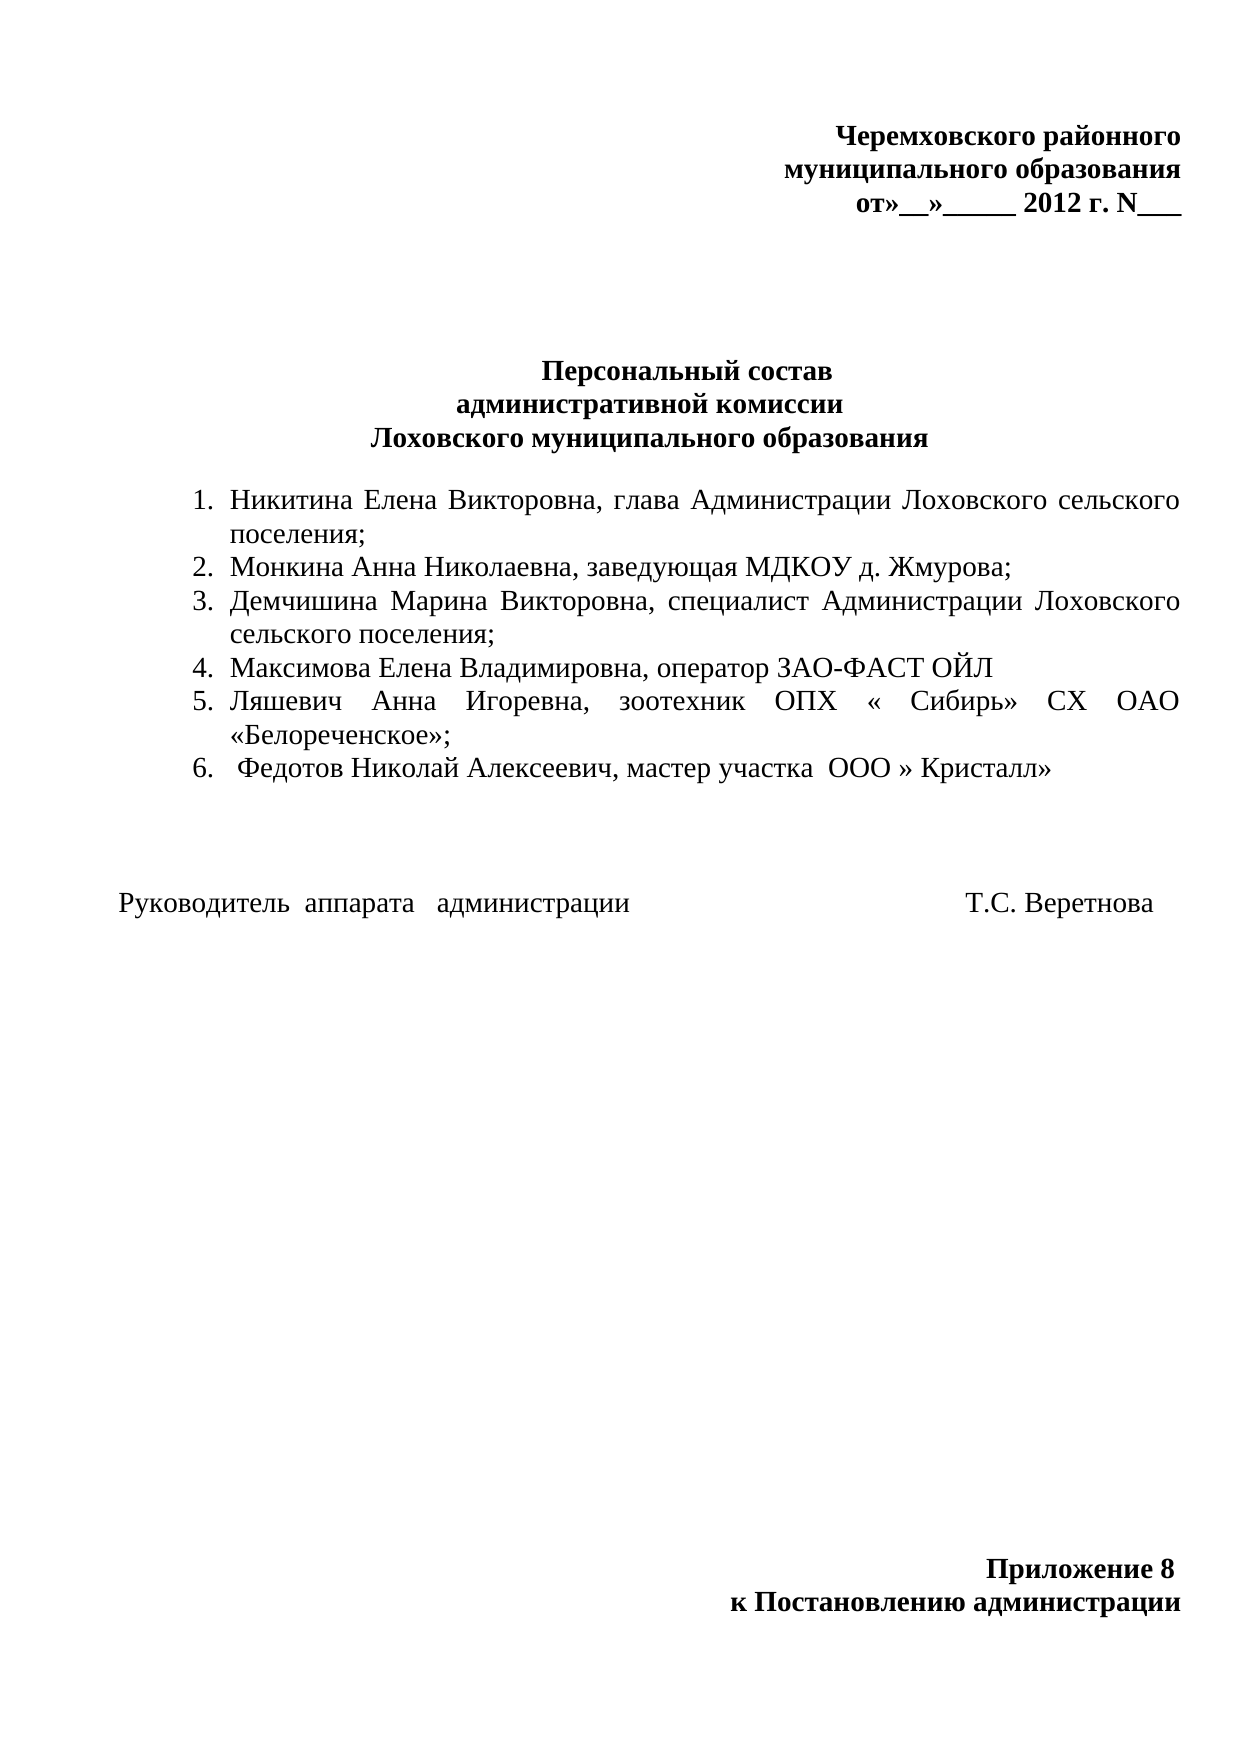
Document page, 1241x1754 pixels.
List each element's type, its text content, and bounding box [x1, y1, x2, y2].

list Максимова Елена Владимировна, оператор ЗАО-ФАСТ ОЙЛ [192, 650, 1181, 683]
list Монкина Анна Николаевна, заведующая МДКОУ д. Жмурова; [192, 549, 1181, 583]
list Демчишина Марина Викторовна, специалист Администрации Лоховского сельского поселения; [192, 583, 1181, 650]
text Приложение 8 [118, 1551, 1181, 1584]
list Никитина Елена Викторовна, глава Администрации Лоховского сельского поселения; [192, 482, 1181, 549]
text от»__»_____ 2012 г. N___ [118, 185, 1181, 219]
text Черемховского районного [118, 118, 1181, 152]
text к Постановлению администрации [118, 1584, 1181, 1618]
list Ляшевич Анна Игоревна, зоотехник ОПХ « Сибирь» СХ ОАО «Белореченское»; [192, 683, 1181, 751]
list Федотов Николай Алексеевич, мастер участка ООО » Кристалл» [192, 751, 1181, 784]
text муниципального образования [118, 152, 1181, 185]
text Персональный состав административной комиссии Лоховского муниципального образования [118, 353, 1181, 453]
text Руководитель аппарата администрации Т.С. Веретнова [118, 885, 1181, 918]
